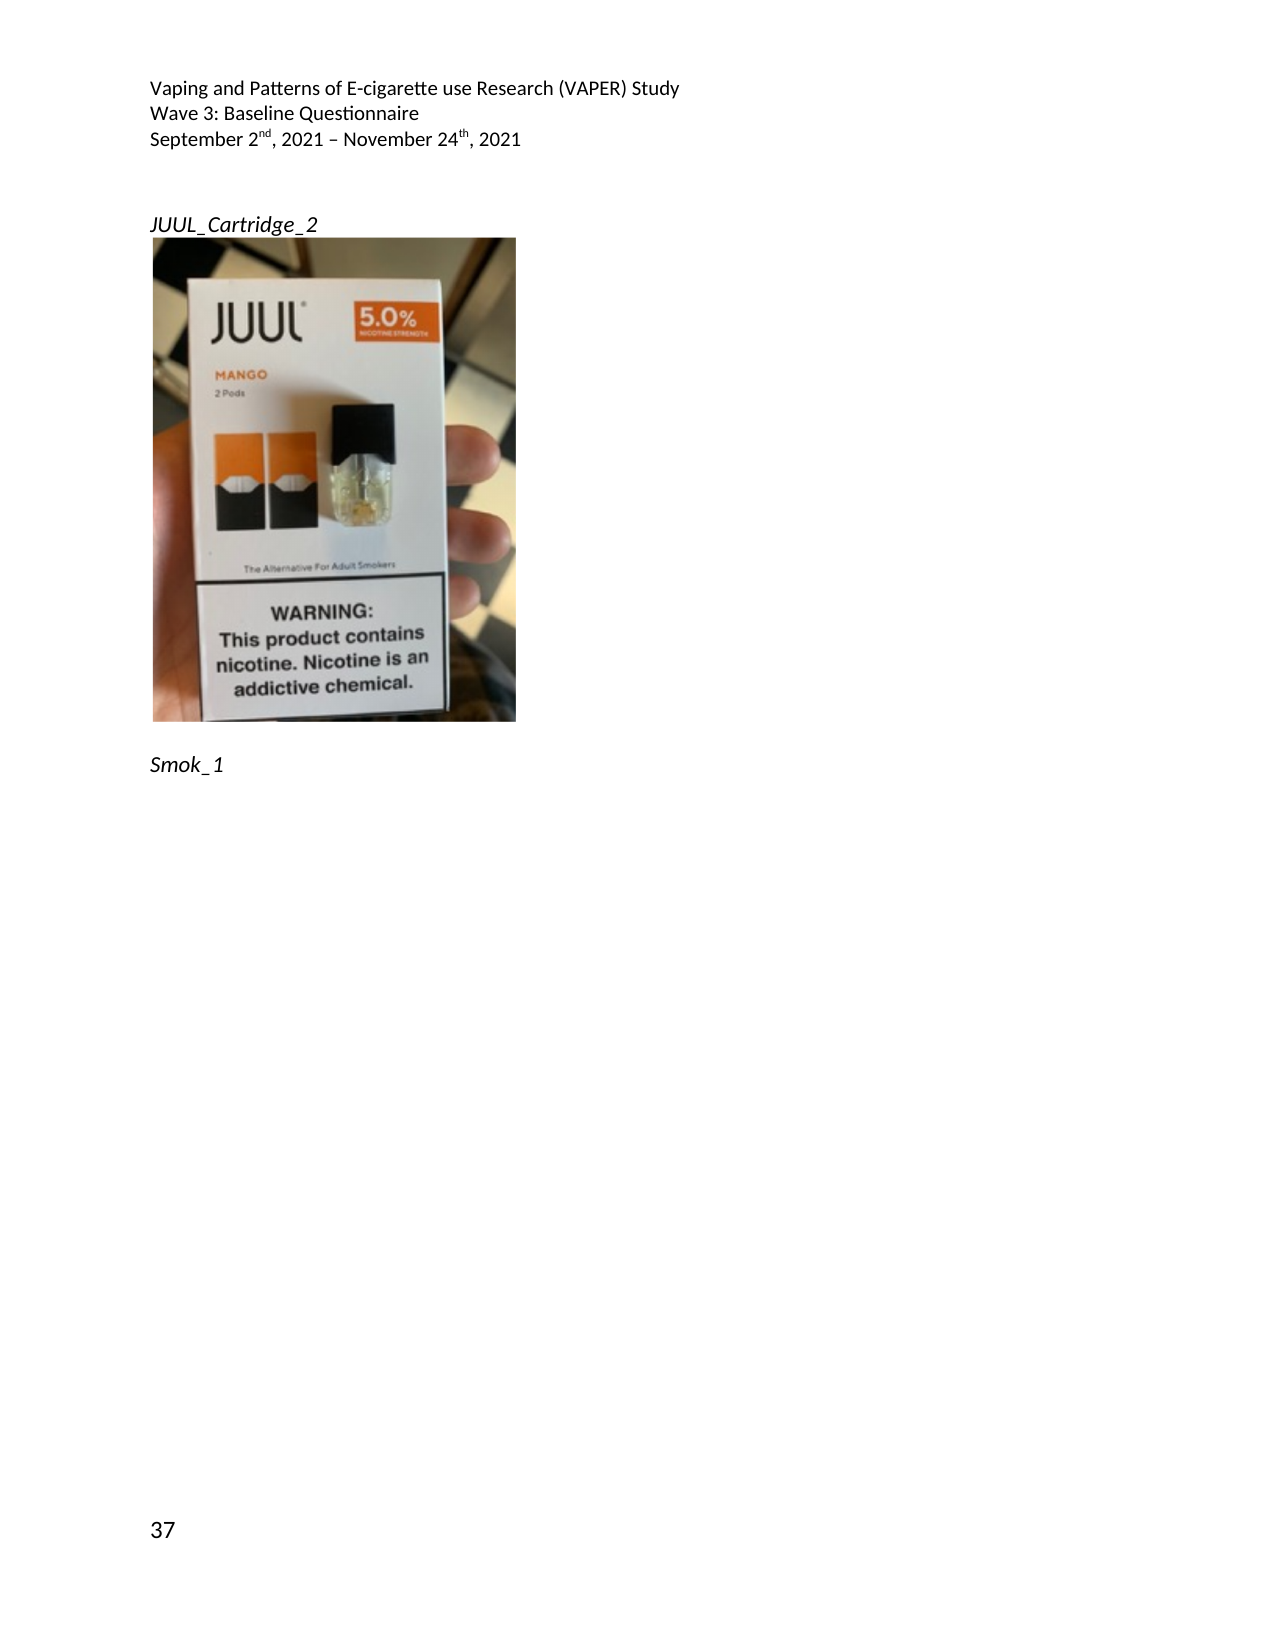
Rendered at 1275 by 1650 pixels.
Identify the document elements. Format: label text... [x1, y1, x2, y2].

picture [153, 238, 515, 721]
text JUUL_Cartridge_2 [150, 210, 1125, 238]
text Smok_1 [150, 750, 1125, 778]
